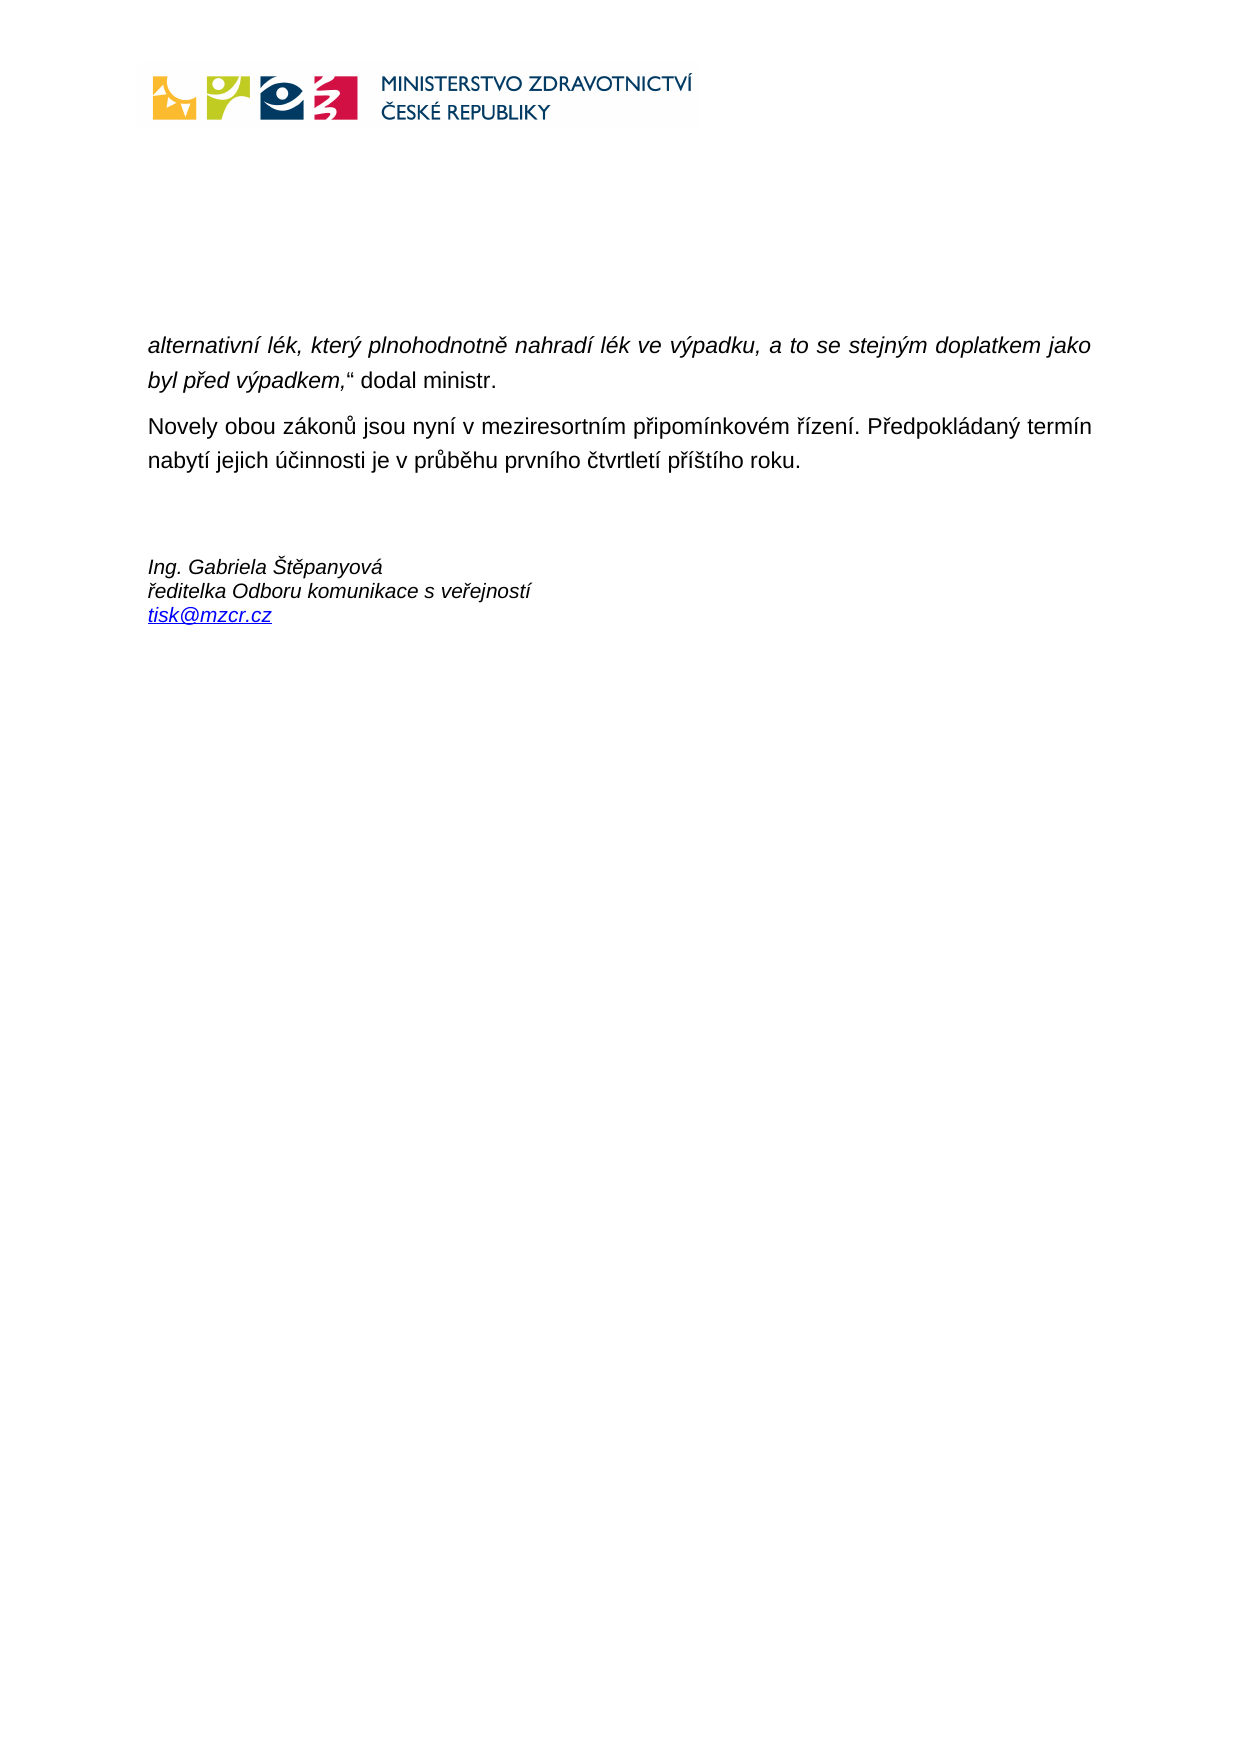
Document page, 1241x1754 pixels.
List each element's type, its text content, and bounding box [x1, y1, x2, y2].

picture [137, 62, 701, 127]
text Novely obou zákonů jsou nyní v meziresortním připomínkovém řízení. Předpokládaný termín nabytí jejich účinnosti je v průběhu prvního čtvrtletí příštího roku. [148, 413, 1093, 474]
text ředitelka Odboru komunikace s veřejností [148, 578, 1093, 602]
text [148, 332, 1093, 393]
text tisk@mzcr.cz [148, 602, 1093, 626]
text Ing. Gabriela Štěpanyová [148, 554, 1093, 578]
